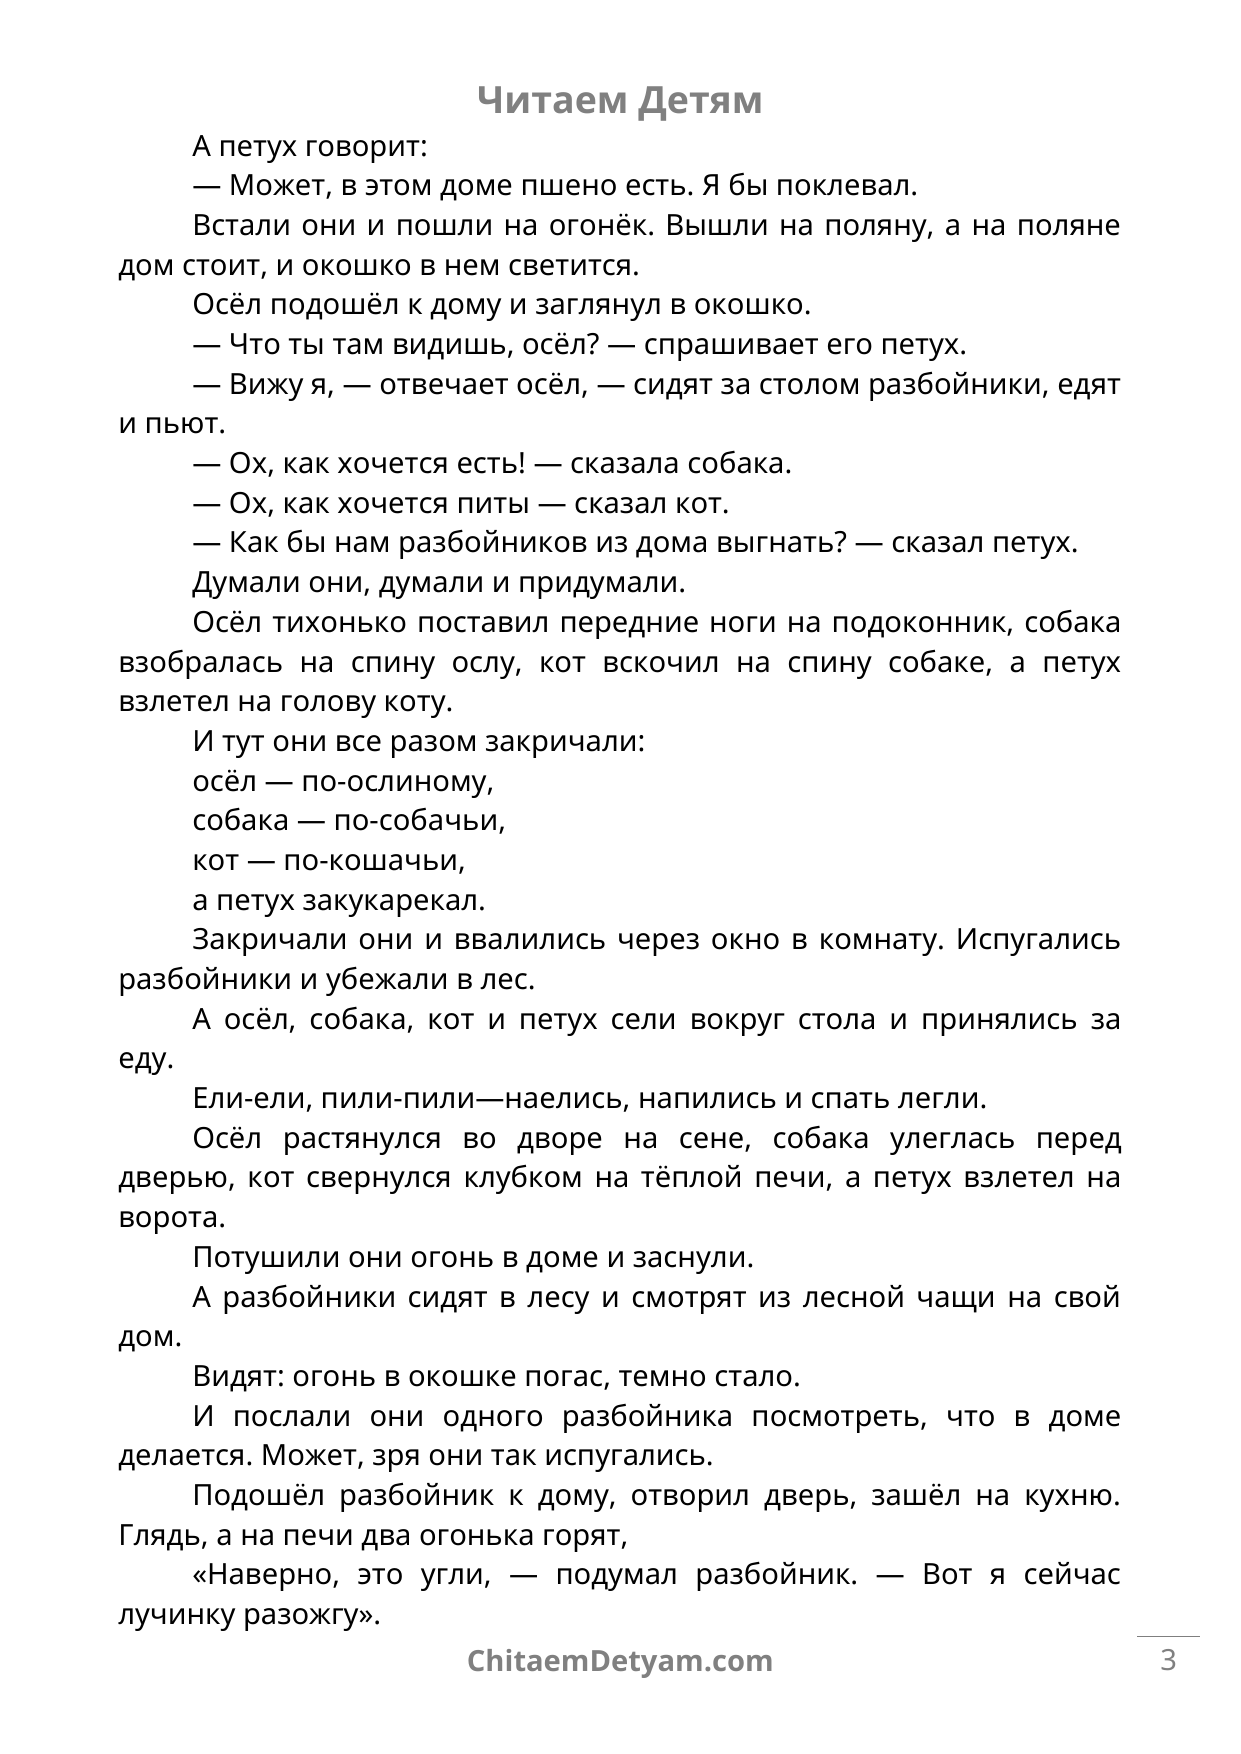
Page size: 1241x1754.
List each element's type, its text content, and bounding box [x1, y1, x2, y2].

text — Ох, как хочется питы — сказал кот. [118, 482, 1122, 522]
text А разбойники сидят в лесу и смотрят из лесной чащи на свой дом. [118, 1276, 1122, 1355]
text И тут они все разом закричали: [118, 720, 1122, 760]
text И послали они одного разбойника посмотреть, что в доме делается. Может, зря они так испугались. [118, 1395, 1122, 1474]
text Закричали они и ввалились через окно в комнату. Испугались разбойники и убежали в лес. [118, 919, 1122, 998]
text Осёл тихонько поставил передние ноги на подоконник, собака взобралась на спину ослу, кот вскочил на спину собаке, а петух взлетел на голову коту. [118, 601, 1122, 720]
text кот — по-кошачьи, [118, 839, 1122, 879]
text — Может, в этом доме пшено есть. Я бы поклевал. [118, 164, 1122, 204]
text — Вижу я, — отвечает осёл, — сидят за столом разбойники, едят и пьют. [118, 363, 1122, 442]
text Встали они и пошли на огонёк. Вышли на поляну, а на поляне дом стоит, и окошко в нем светится. [118, 204, 1122, 284]
text — Как бы нам разбойников из дома выгнать? — сказал петух. [118, 522, 1122, 561]
text а петух закукарекал. [118, 879, 1122, 919]
text Осёл подошёл к дому и заглянул в окошко. [118, 284, 1122, 323]
text Думали они, думали и придумали. [118, 561, 1122, 601]
text собака — по-собачьи, [118, 799, 1122, 839]
text А осёл, собака, кот и петух сели вокруг стола и принялись за еду. [118, 998, 1122, 1077]
text Осёл растянулся во дворе на сене, собака улеглась перед дверью, кот свернулся клубком на тёплой печи, а петух взлетел на ворота. [118, 1117, 1122, 1236]
text «Наверно, это угли, — подумал разбойник. — Вот я сейчас лучинку разожгу». [118, 1554, 1122, 1633]
text Потушили они огонь в доме и заснули. [118, 1236, 1122, 1276]
text А петух говорит: [118, 125, 1122, 164]
text — Ох, как хочется есть! — сказала собака. [118, 442, 1122, 482]
text — Что ты там видишь, осёл? — спрашивает его петух. [118, 323, 1122, 363]
text Видят: огонь в окошке погас, темно стало. [118, 1355, 1122, 1395]
text осёл — по-ослиному, [118, 760, 1122, 799]
text Ели-ели, пили-пили—наелись, напились и спать легли. [118, 1077, 1122, 1117]
text Подошёл разбойник к дому, отворил дверь, зашёл на кухню. Глядь, а на печи два огонька горят, [118, 1474, 1122, 1554]
